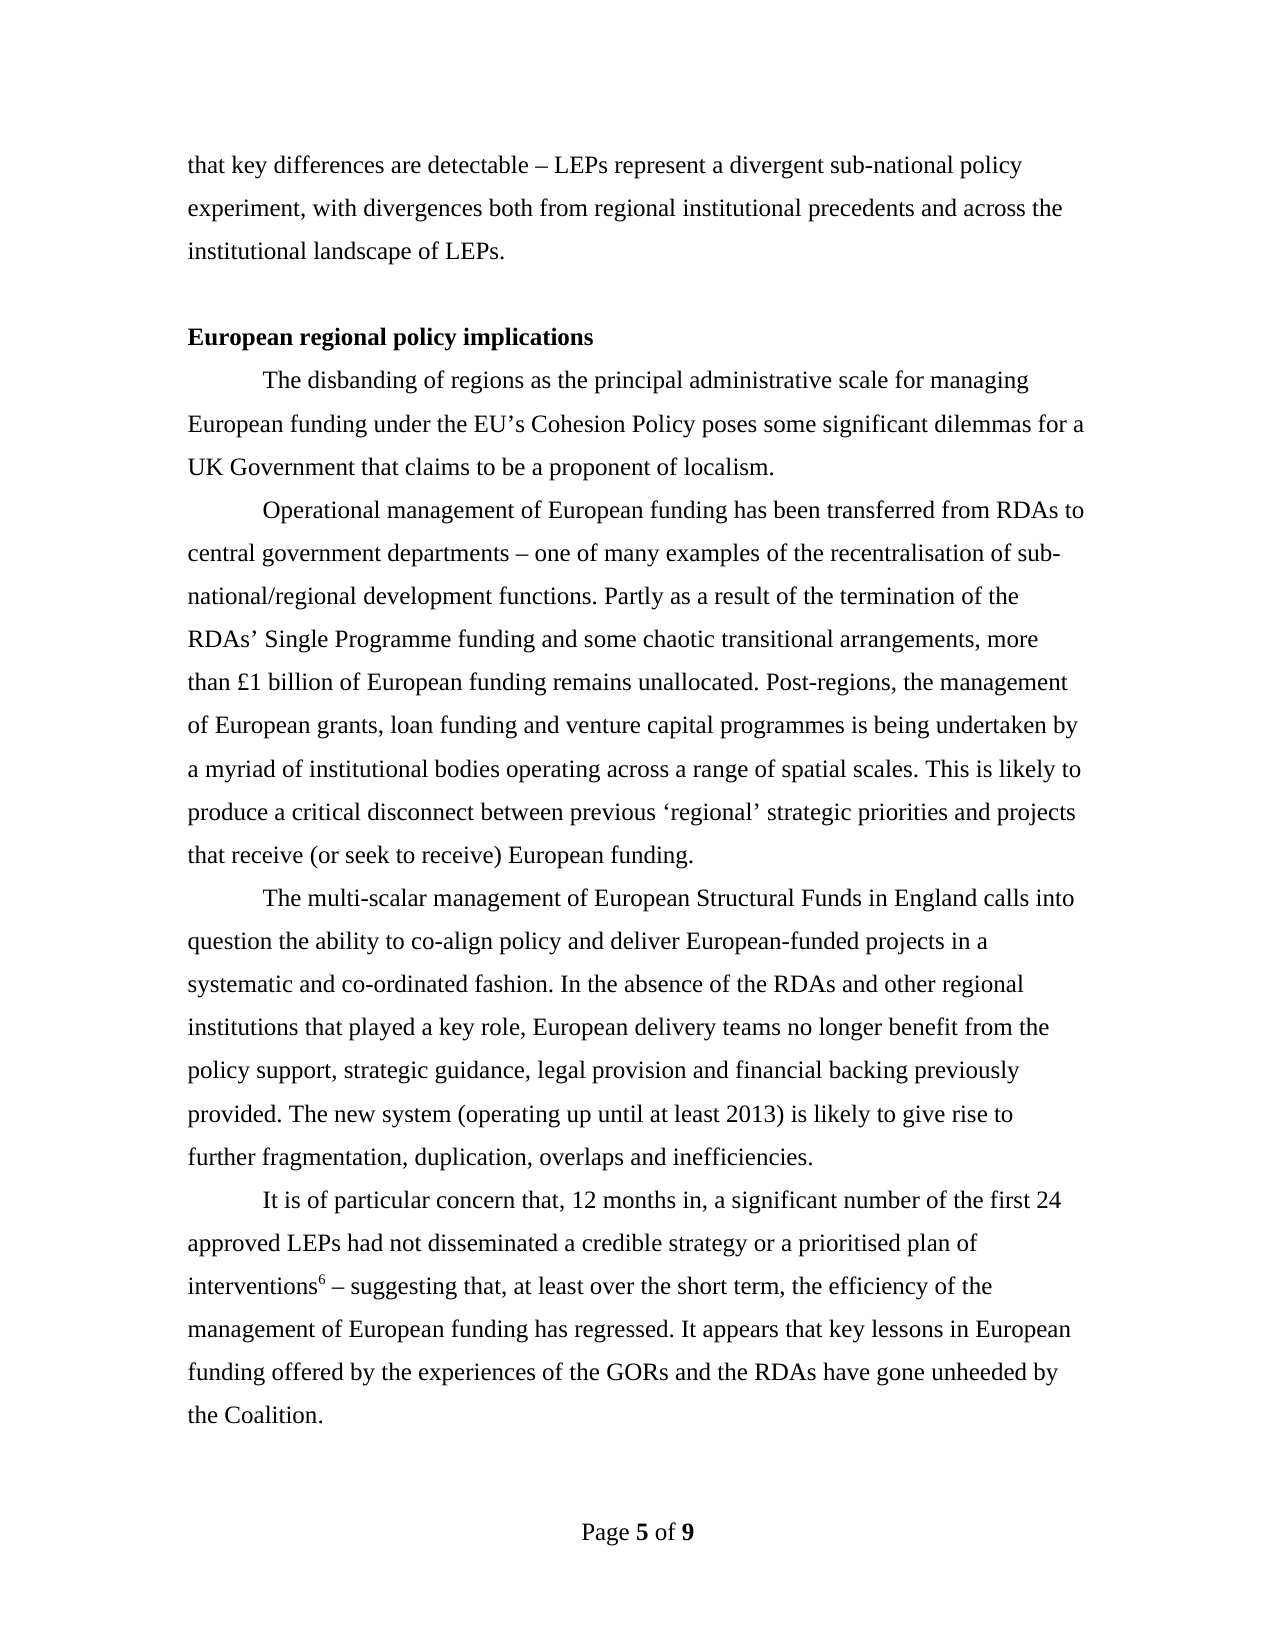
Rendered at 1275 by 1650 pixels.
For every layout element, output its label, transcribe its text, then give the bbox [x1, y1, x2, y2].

text Operational management of European funding has been transferred from RDAs to central government departments – one of many examples of the recentralisation of sub-national/regional development functions. Partly as a result of the termination of the RDAs’ Single Programme funding and some chaotic transitional arrangements, more than £1 billion of European funding remains unallocated. Post-regions, the management of European grants, loan funding and venture capital programmes is being undertaken by a myriad of institutional bodies operating across a range of spatial scales. This is likely to produce a critical disconnect between previous ‘regional’ strategic priorities and projects that receive (or seek to receive) European funding. [187, 495, 1087, 869]
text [187, 150, 1087, 265]
text It is of particular concern that, 12 months in, a significant number of the first 24 approved LEPs had not disseminated a credible strategy or a prioritised plan of interventions6 – suggesting that, at least over the short term, the efficiency of the management of European funding has regressed. It appears that key lessons in European funding offered by the experiences of the GORs and the RDAs have gone unheeded by the Coalition. [187, 1185, 1087, 1429]
text European regional policy implications [187, 322, 1087, 351]
text The multi-scalar management of European Structural Funds in England calls into question the ability to co-align policy and deliver European-funded projects in a systematic and co-ordinated fashion. In the absence of the RDAs and other regional institutions that played a key role, European delivery teams no longer benefit from the policy support, strategic guidance, legal provision and financial backing previously provided. The new system (operating up until at least 2013) is likely to give rise to further fragmentation, duplication, overlaps and inefficiencies. [187, 883, 1087, 1171]
text The disbanding of regions as the principal administrative scale for managing European funding under the EU’s Cohesion Policy poses some significant dilemmas for a UK Government that claims to be a proponent of localism. [187, 366, 1087, 481]
